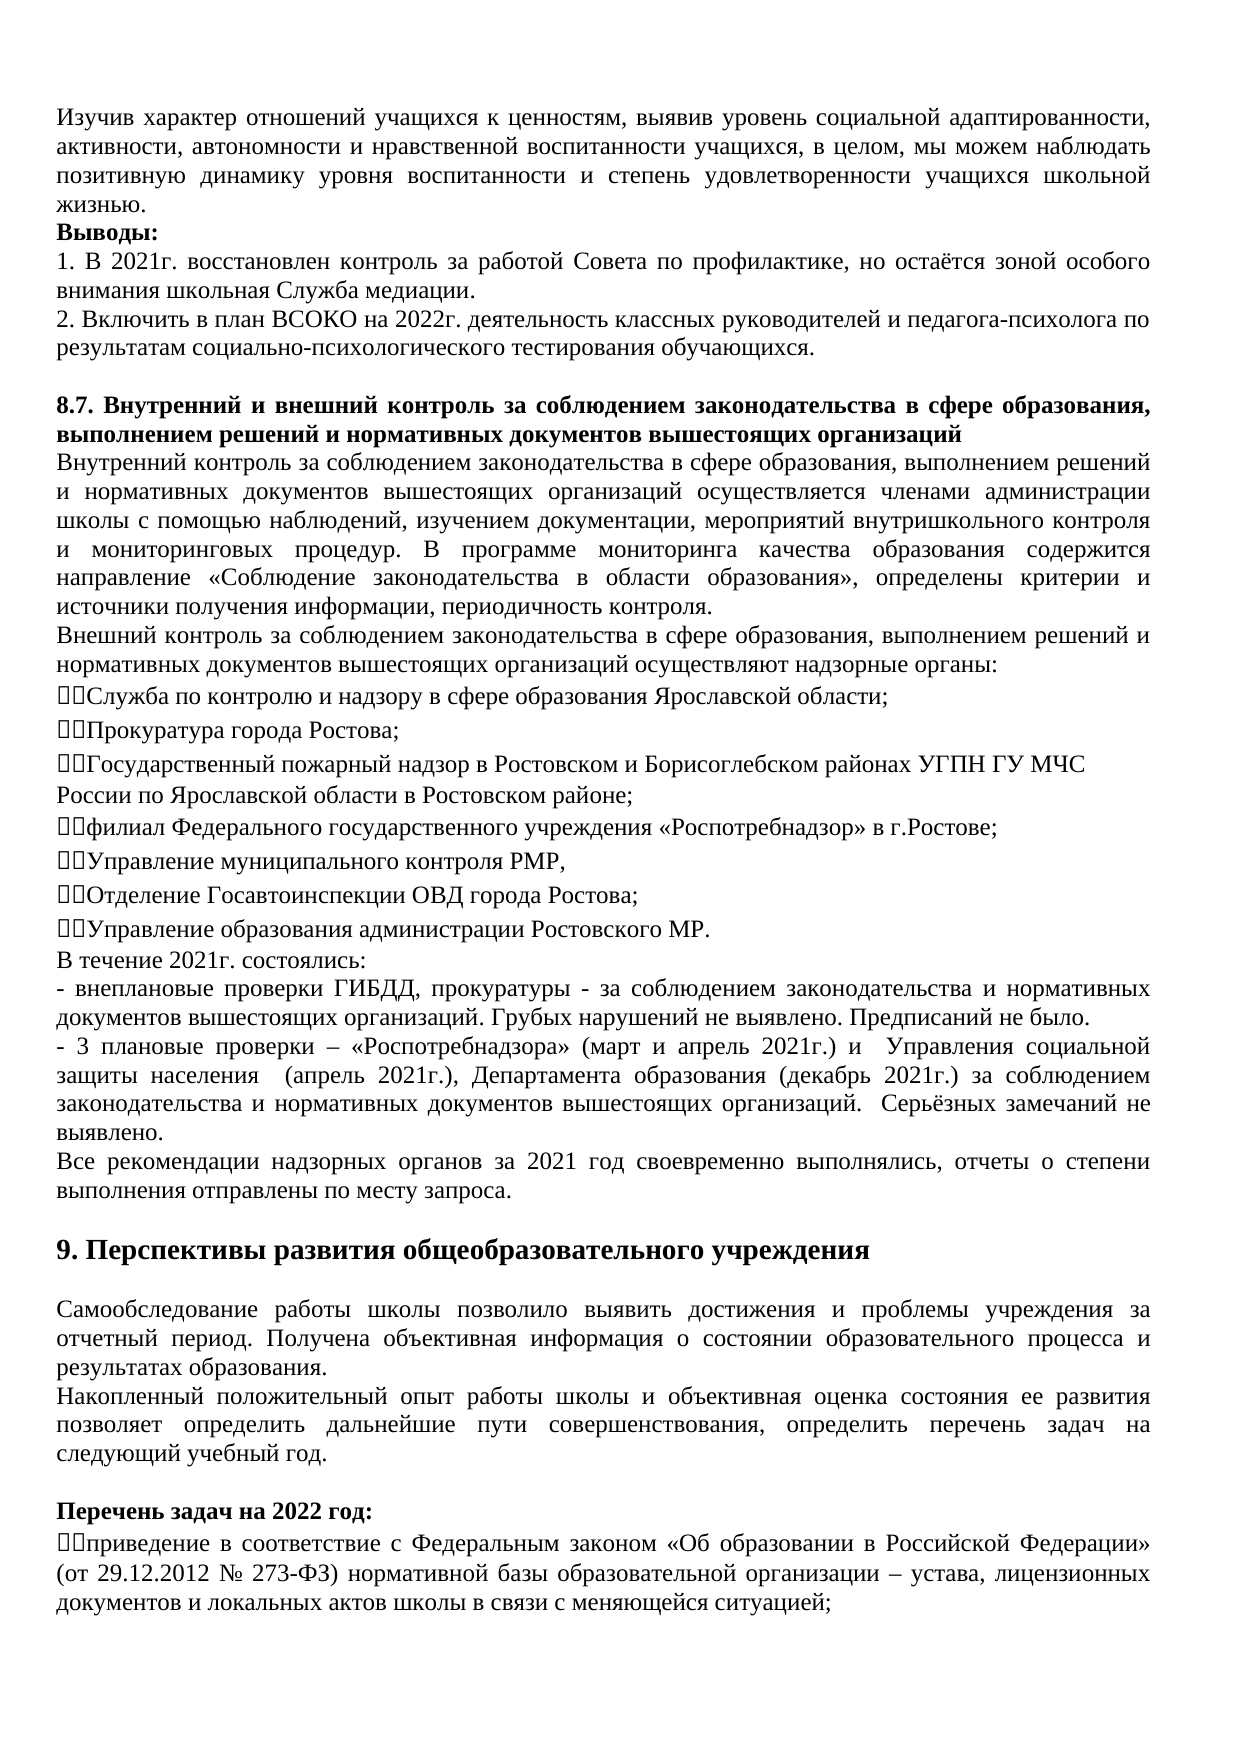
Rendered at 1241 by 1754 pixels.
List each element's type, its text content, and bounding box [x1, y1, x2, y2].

text В течение 2021г. состоялись: [56, 945, 1152, 973]
text Перечень задач на 2022 год: [56, 1496, 1152, 1524]
text Изучив характер отношений учащихся к ценностям, выявив уровень социальной адаптированности, активности, автономности и нравственной воспитанности учащихся, в целом, мы можем наблюдать позитивную динамику уровня воспитанности и степень удовлетворенности учащихся школьной жизнью. [56, 102, 1152, 217]
text Все рекомендации надзорных органов за 2021 год своевременно выполнялись, отчеты о степени выполнения отправлены по месту запроса. [56, 1146, 1152, 1203]
text Выводы: [56, 217, 1152, 246]
text Служба по контролю и надзору в сфере образования Ярославской области; [56, 677, 1152, 712]
text 2. Включить в план ВСОКО на 2022г. деятельность классных руководителей и педагога-психолога по результатам социально-психологического тестирования обучающихся. [56, 304, 1152, 361]
text Накопленный положительный опыт работы школы и объективная оценка состояния ее развития позволяет определить дальнейшие пути совершенствования, определить перечень задач на следующий учебный год. [56, 1381, 1152, 1467]
text Прокуратура города Ростова; [56, 712, 1152, 746]
text 9. Перспективы развития общеобразовательного учреждения [56, 1232, 1152, 1266]
text филиал Федерального государственного учреждения «Роспотребнадзор» в г.Ростове; [56, 808, 1152, 842]
text приведение в соответствие с Федеральным законом «Об образовании в Российской Федерации» (от 29.12.2012 № 273-ФЗ) нормативной базы образовательной организации – устава, лицензионных документов и локальных актов школы в связи с меняющейся ситуацией; [56, 1524, 1152, 1616]
text - внеплановые проверки ГИБДД, прокуратуры - за соблюдением законодательства и нормативных документов вышестоящих организаций. Грубых нарушений не выявлено. Предписаний не было. [56, 973, 1152, 1031]
text 1. В 2021г. восстановлен контроль за работой Совета по профилактике, но остаётся зоной особого внимания школьная Служба медиации. [56, 246, 1152, 304]
text Отделение Госавтоинспекции ОВД города Ростова; [56, 877, 1152, 911]
text Внутренний контроль за соблюдением законодательства в сфере образования, выполнением решений и нормативных документов вышестоящих организаций осуществляется членами администрации школы с помощью наблюдений, изучением документации, мероприятий внутришкольного контроля и мониторинговых процедур. В программе мониторинга качества образования содержится направление «Соблюдение законодательства в области образования», определены критерии и источники получения информации, периодичность контроля. [56, 447, 1152, 620]
text 8.7. Внутренний и внешний контроль за соблюдением законодательства в сфере образования, выполнением решений и нормативных документов вышестоящих организаций [56, 390, 1152, 447]
text Управление муниципального контроля РМР, [56, 842, 1152, 877]
text - 3 плановые проверки – «Роспотребнадзора» (март и апрель 2021г.) и Управления социальной защиты населения (апрель 2021г.), Департамента образования (декабрь 2021г.) за соблюдением законодательства и нормативных документов вышестоящих организаций. Серьёзных замечаний не выявлено. [56, 1031, 1152, 1146]
text Самообследование работы школы позволило выявить достижения и проблемы учреждения за отчетный период. Получена объективная информация о состоянии образовательного процесса и результатах образования. [56, 1294, 1152, 1381]
text Государственный пожарный надзор в Ростовском и Борисоглебском районах УГПН ГУ МЧС России по Ярославской области в Ростовском районе; [56, 746, 1152, 808]
text Управление образования администрации Ростовского МР. [56, 911, 1152, 945]
text Внешний контроль за соблюдением законодательства в сфере образования, выполнением решений и нормативных документов вышестоящих организаций осуществляют надзорные органы: [56, 620, 1152, 677]
